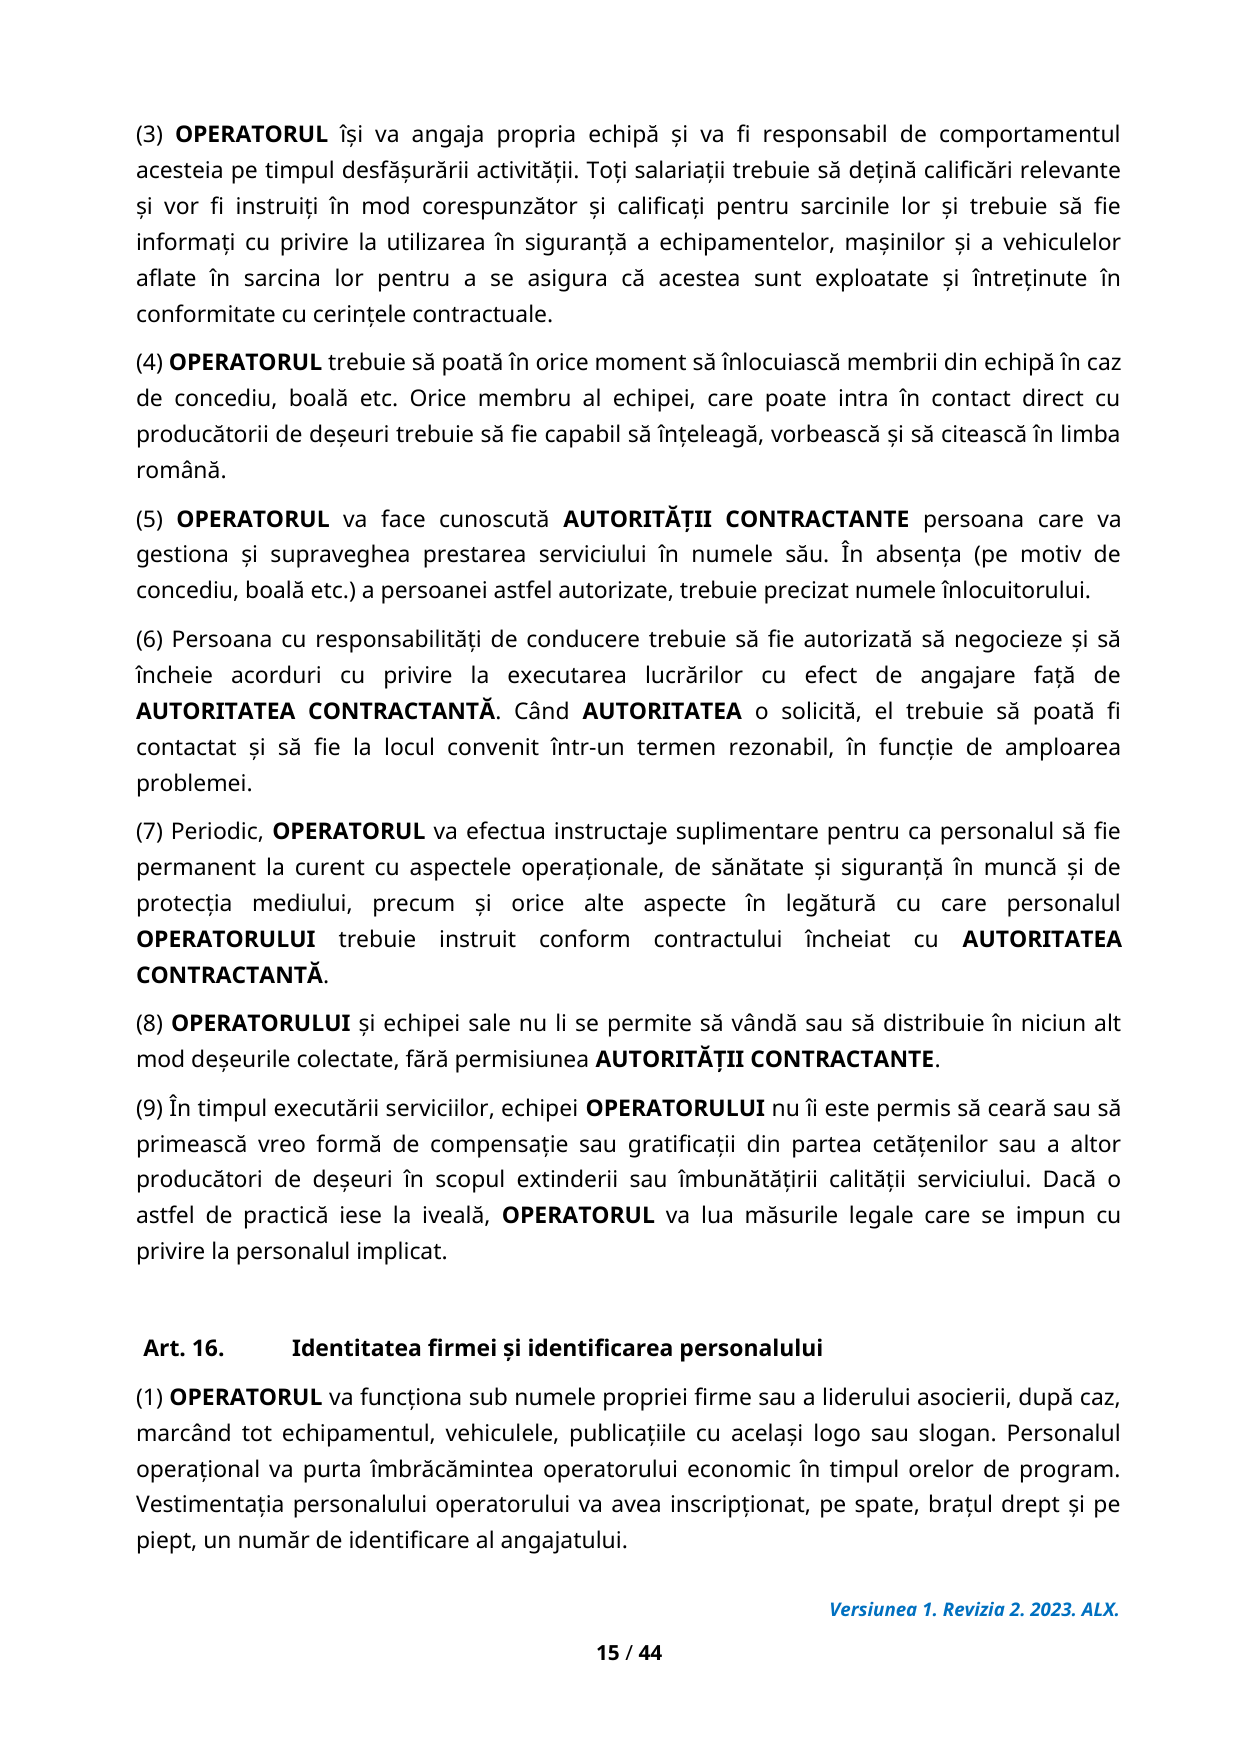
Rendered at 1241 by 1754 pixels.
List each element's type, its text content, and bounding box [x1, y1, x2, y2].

text (3) OPERATORUL își va angaja propria echipă și va fi responsabil de comportamentul acesteia pe timpul desfășurării activității. Toți salariații trebuie să dețină calificări relevante și vor fi instruiți în mod corespunzător și calificați pentru sarcinile lor și trebuie să fie informați cu privire la utilizarea în siguranță a echipamentelor, mașinilor și a vehiculelor aflate în sarcina lor pentru a se asigura că acestea sunt exploatate și întreținute în conformitate cu cerințele contractuale. [136, 118, 1122, 329]
text (8) OPERATORULUI și echipei sale nu li se permite să vândă sau să distribuie în niciun alt mod deșeurile colectate, fără permisiunea AUTORITĂȚII CONTRACTANTE. [136, 1007, 1122, 1074]
text (5) OPERATORUL va face cunoscută AUTORITĂȚII CONTRACTANTE persoana care va gestiona și supraveghea prestarea serviciului în numele său. În absența (pe motiv de concediu, boală etc.) a persoanei astfel autorizate, trebuie precizat numele înlocuitorului. [136, 502, 1122, 606]
text (4) OPERATORUL trebuie să poată în orice moment să înlocuiască membrii din echipă în caz de concediu, boală etc. Orice membru al echipei, care poate intra în contact direct cu producătorii de deșeuri trebuie să fie capabil să înțeleagă, vorbească și să citească în limba română. [136, 346, 1122, 485]
text (1) OPERATORUL va funcționa sub numele propriei firme sau a liderului asocierii, după caz, marcând tot echipamentul, vehiculele, publicațiile cu același logo sau slogan. Personalul operațional va purta îmbrăcămintea operatorului economic în timpul orelor de program. Vestimentația personalului operatorului va avea inscripționat, pe spate, brațul drept și pe piept, un număr de identificare al angajatului. [136, 1381, 1122, 1556]
text (9) În timpul executării serviciilor, echipei OPERATORULUI nu îi este permis să ceară sau să primească vreo formă de compensație sau gratificații din partea cetățenilor sau a altor producători de deșeuri în scopul extinderii sau îmbunătățirii calității serviciului. Dacă o astfel de practică iese la iveală, OPERATORUL va lua măsurile legale care se impun cu privire la personalul implicat. [136, 1092, 1122, 1267]
text (7) Periodic, OPERATORUL va efectua instructaje suplimentare pentru ca personalul să fie permanent la curent cu aspectele operaționale, de sănătate și siguranță în muncă și de protecția mediului, precum și orice alte aspecte în legătură cu care personalul OPERATORULUI trebuie instruit conform contractului încheiat cu AUTORITATEA CONTRACTANTĂ. [136, 815, 1122, 990]
text (6) Persoana cu responsabilități de conducere trebuie să fie autorizată să negocieze și să încheie acorduri cu privire la executarea lucrărilor cu efect de angajare față de AUTORITATEA CONTRACTANTĂ. Când AUTORITATEA o solicită, el trebuie să poată fi contactat și să fie la locul convenit într-un termen rezonabil, în funcție de amploarea problemei. [136, 623, 1122, 798]
list Identitatea firmei și identificarea personalului [224, 1332, 1122, 1363]
